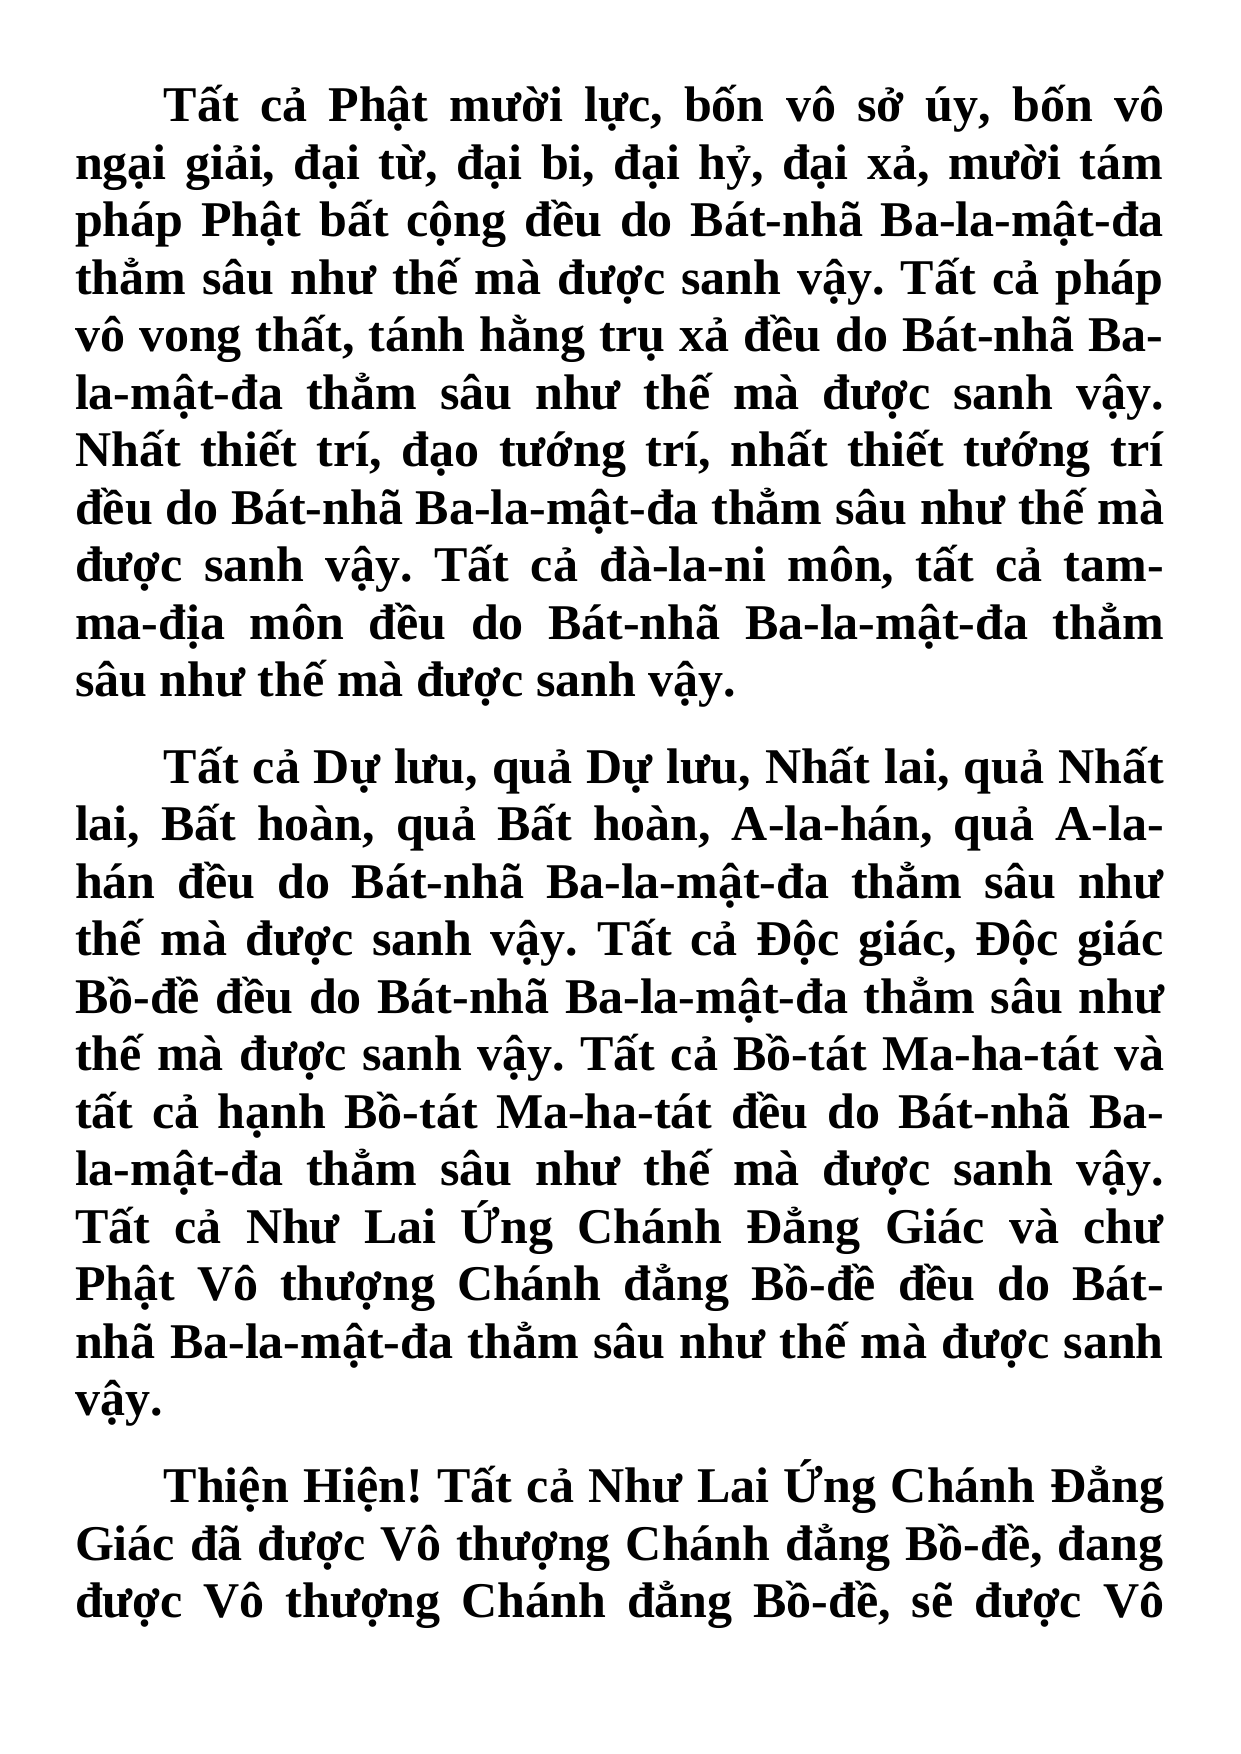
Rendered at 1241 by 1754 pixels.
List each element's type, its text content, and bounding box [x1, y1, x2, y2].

text Tất cả Dự lưu, quả Dự lưu, Nhất lai, quả Nhất lai, Bất hoàn, quả Bất hoàn, A-la-hán, quả A-la-hán đều do Bát-nhã Ba-la-mật-đa thẳm sâu như thế mà được sanh vậy. Tất cả Độc giác, Độc giác Bồ-đề đều do Bát-nhã Ba-la-mật-đa thẳm sâu như thế mà được sanh vậy. Tất cả Bồ-tát Ma-ha-tát và tất cả hạnh Bồ-tát Ma-ha-tát đều do Bát-nhã Ba-la-mật-đa thẳm sâu như thế mà được sanh vậy. Tất cả Như Lai Ứng Chánh Đẳng Giác và chư Phật Vô thượng Chánh đẳng Bồ-đề đều do Bát-nhã Ba-la-mật-đa thẳm sâu như thế mà được sanh vậy. [75, 737, 1165, 1427]
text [75, 1456, 1165, 1628]
text Tất cả Phật mười lực, bốn vô sở úy, bốn vô ngại giải, đại từ, đại bi, đại hỷ, đại xả, mười tám pháp Phật bất cộng đều do Bát-nhã Ba-la-mật-đa thẳm sâu như thế mà được sanh vậy. Tất cả pháp vô vong thất, tánh hằng trụ xả đều do Bát-nhã Ba-la-mật-đa thẳm sâu như thế mà được sanh vậy. Nhất thiết trí, đạo tướng trí, nhất thiết tướng trí đều do Bát-nhã Ba-la-mật-đa thẳm sâu như thế mà được sanh vậy. Tất cả đà-la-ni môn, tất cả tam-ma-địa môn đều do Bát-nhã Ba-la-mật-đa thẳm sâu như thế mà được sanh vậy. [75, 75, 1165, 707]
